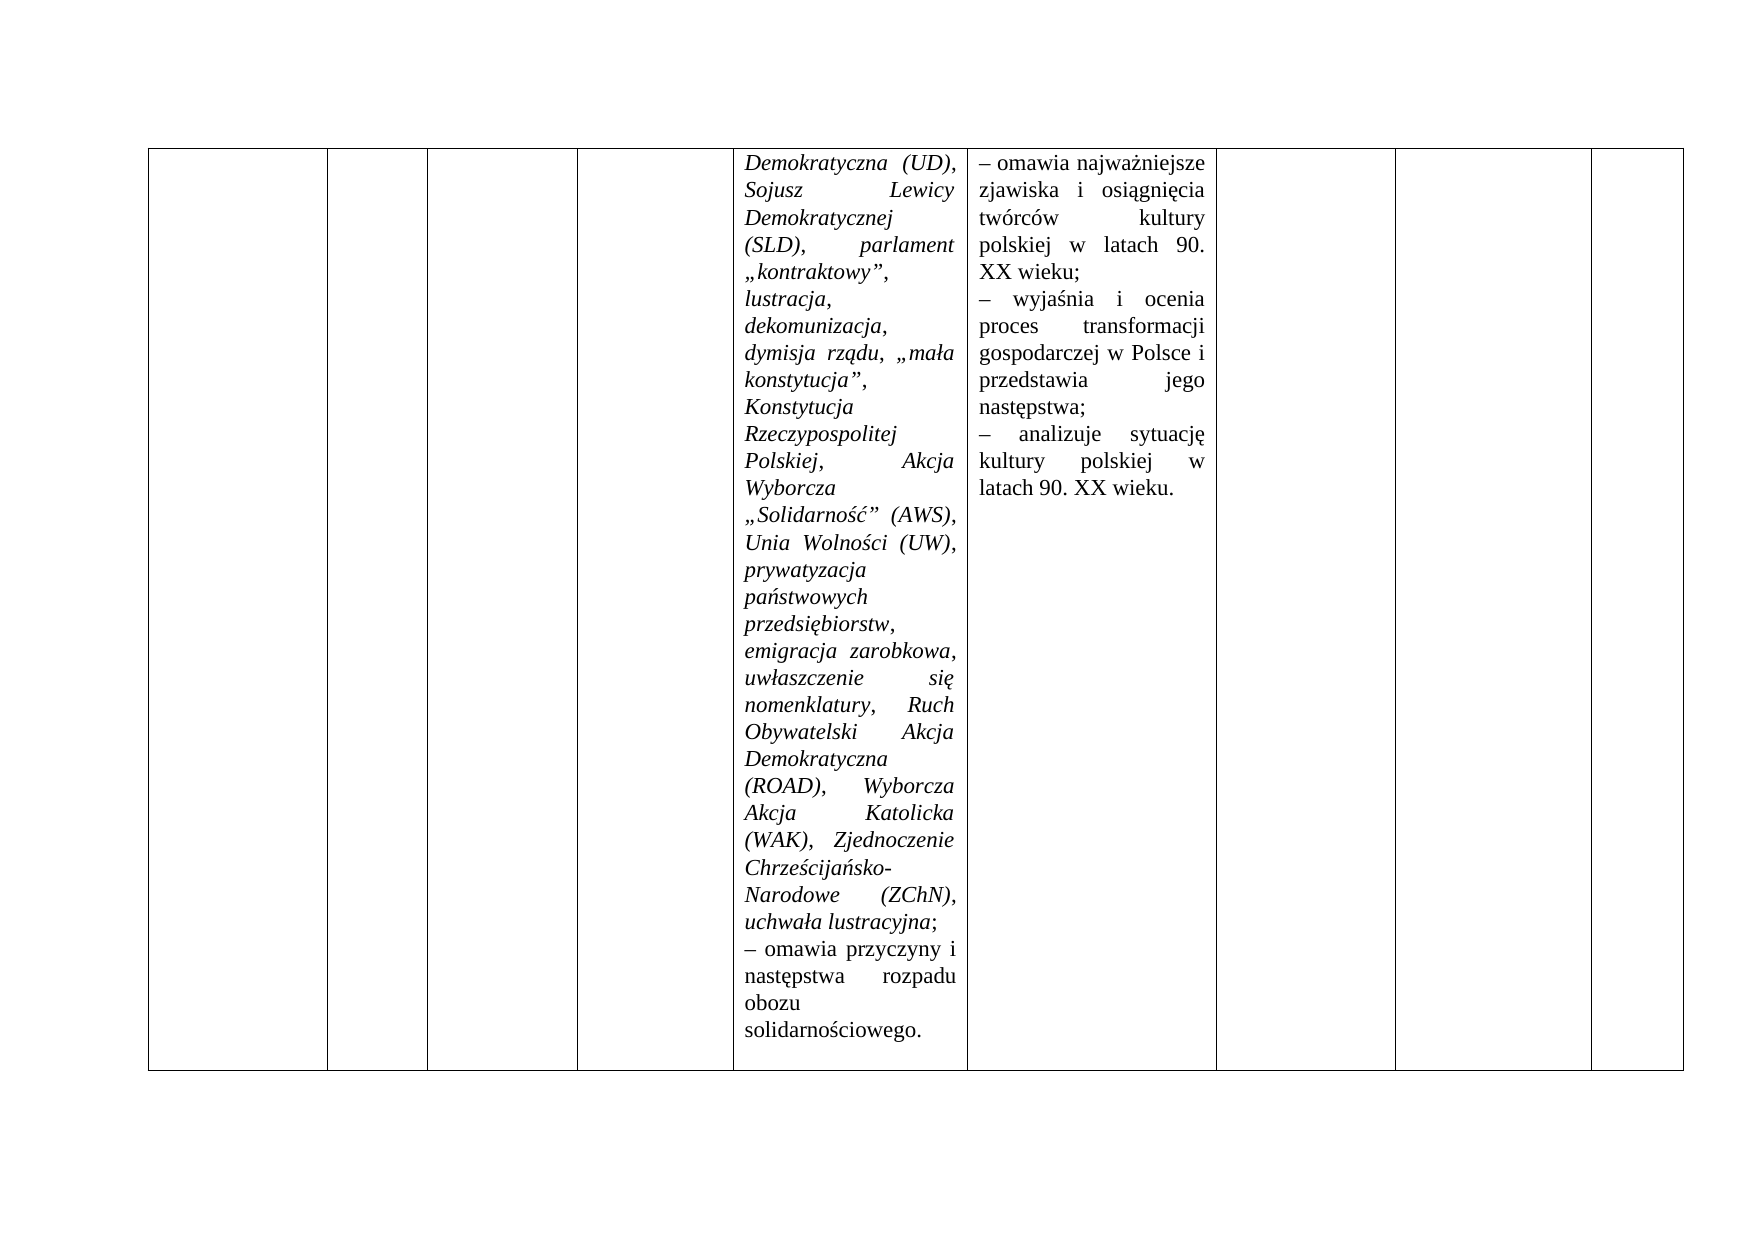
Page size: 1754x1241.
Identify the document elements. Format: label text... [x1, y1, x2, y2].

table_cell 1 [328, 149, 427, 1069]
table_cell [578, 149, 733, 1069]
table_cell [428, 149, 577, 1069]
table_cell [1396, 149, 1591, 1069]
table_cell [968, 149, 1216, 1069]
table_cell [1217, 149, 1395, 1069]
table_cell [734, 149, 967, 1069]
table_cell [1592, 149, 1683, 1069]
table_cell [149, 149, 327, 1069]
